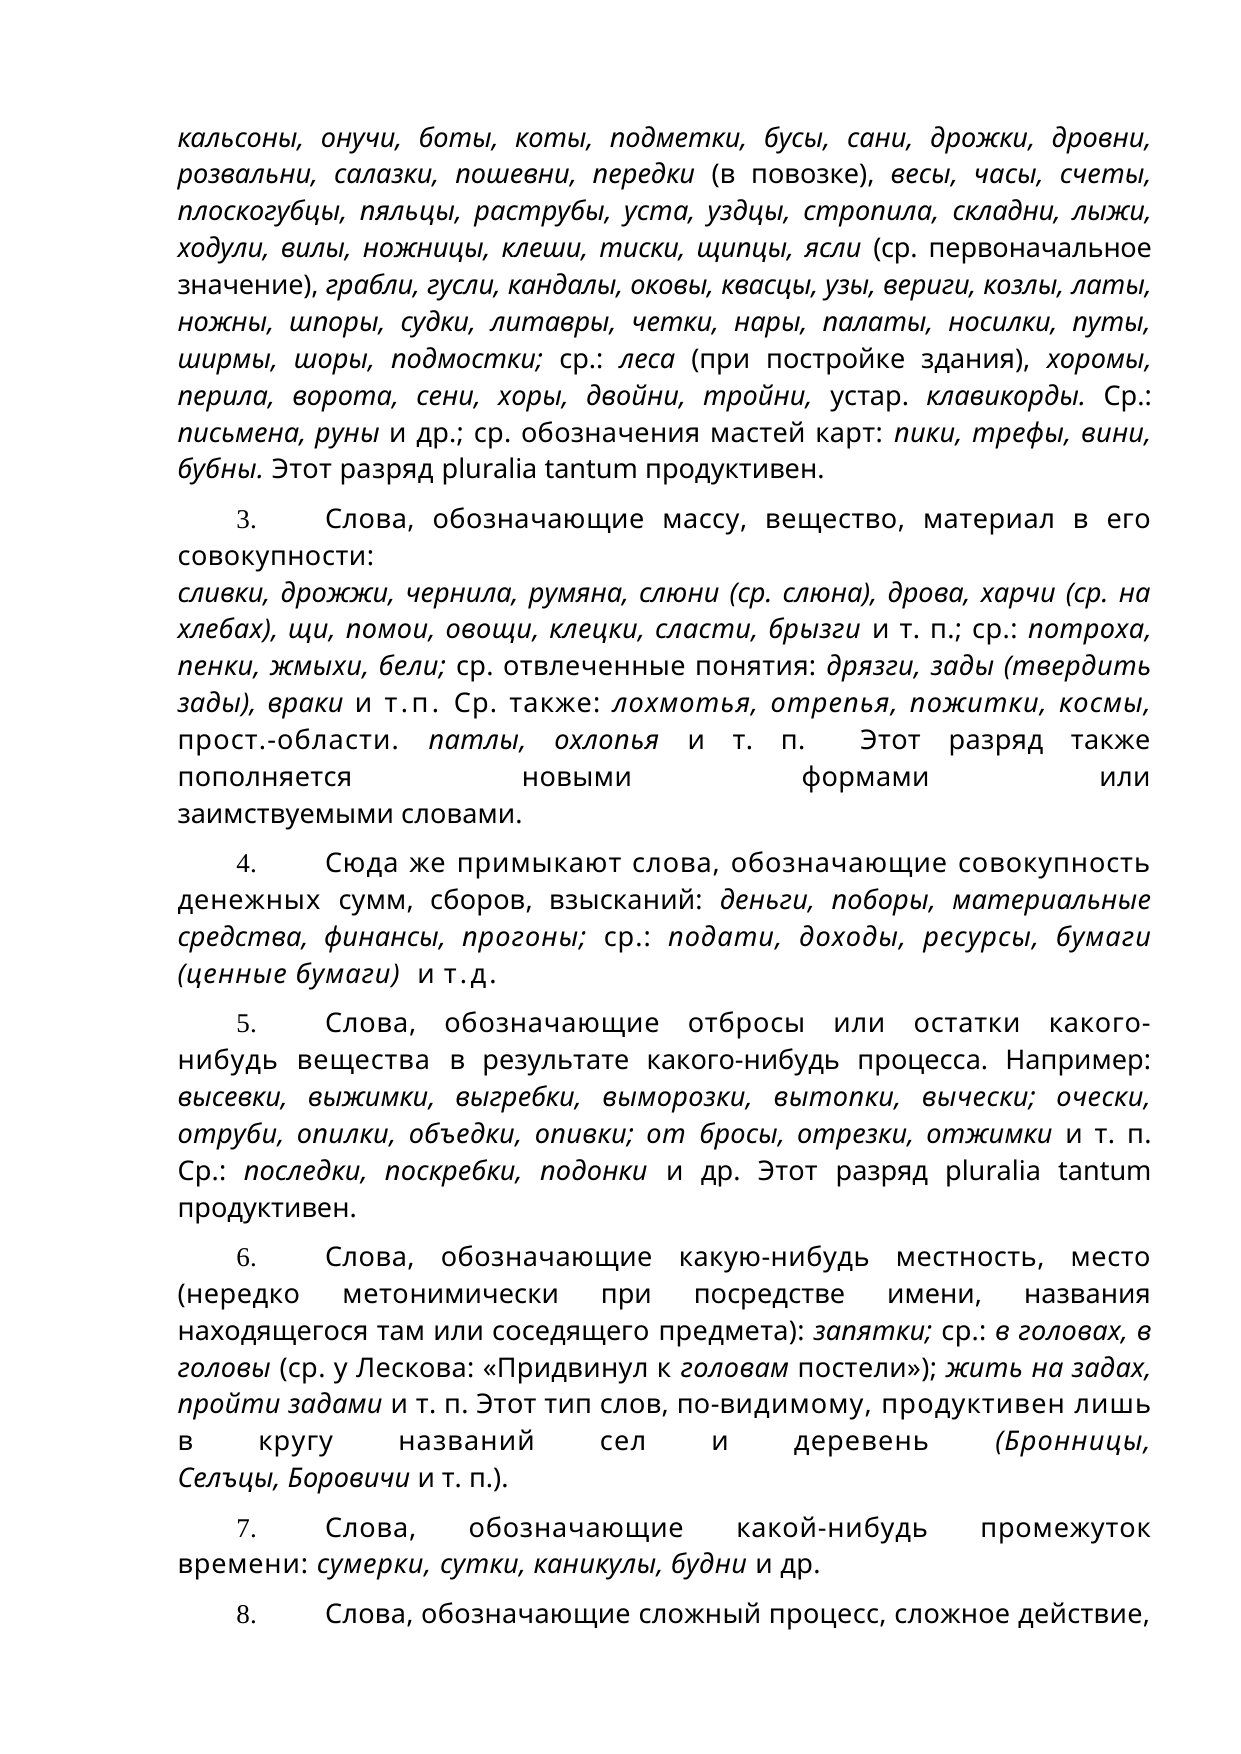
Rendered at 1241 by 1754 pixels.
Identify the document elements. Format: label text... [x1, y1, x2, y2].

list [177, 1594, 1152, 1631]
list Слова, обозначающие какую-нибудь местность, место (нередко метонимически при посредстве имени, названия находящегося там или соседящего предмета): запятки; ср.: в головах, в головы (ср. у Лескова: «Придвинул к головам постели»); жить на задах, пройти задами и т. п. Этот тип слов, по-видимому, продуктивен лишь в кругу названий сел и деревень (Бронницы, Селъцы, Боровичи и т. п.). [177, 1237, 1152, 1496]
list Сюда же примыкают слова, обозначающие совокупность денежных сумм, сборов, взысканий: деньги, поборы, материальные средства, финансы, прогоны; ср.: подати, доходы, ресурсы, бумаги (ценные бумаги) и т.д. [177, 844, 1152, 991]
list Слова, обозначающие отбросы или остатки какого-нибудь вещества в результате какого-нибудь процесса. Например: высевки, выжимки, выгребки, выморозки, вытопки, вычески; очески, отруби, опилки, объедки, опивки; от бросы, отрезки, отжимки и т. п. Ср.: последки, поскребки, подонки и др. Этот разряд pluralia tantum продуктивен. [177, 1004, 1152, 1225]
list Слова, обозначающие какой-нибудь промежуток времени: сумерки, сутки, каникулы, будни и др. [177, 1508, 1152, 1582]
list Слова, обозначающие массу, вещество, материал в его совокупности: сливки, дрожжи, чернила, румяна, слюни (ср. слюна), дрова, харчи (ср. на хлебах), щи, помои, овощи, клецки, сласти, брызги и т. п.; ср.: потроха, пенки, жмыхи, бели; ср. отвлеченные понятия: дрязги, зады (твердить зады), враки и т.п. Ср. также: лохмотья, отрепья, пожитки, космы, прост.-области. патлы, охлопья и т. п. Этот разряд также пополняется новыми формами или заимствуемыми словами. [177, 499, 1152, 831]
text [177, 118, 1152, 487]
